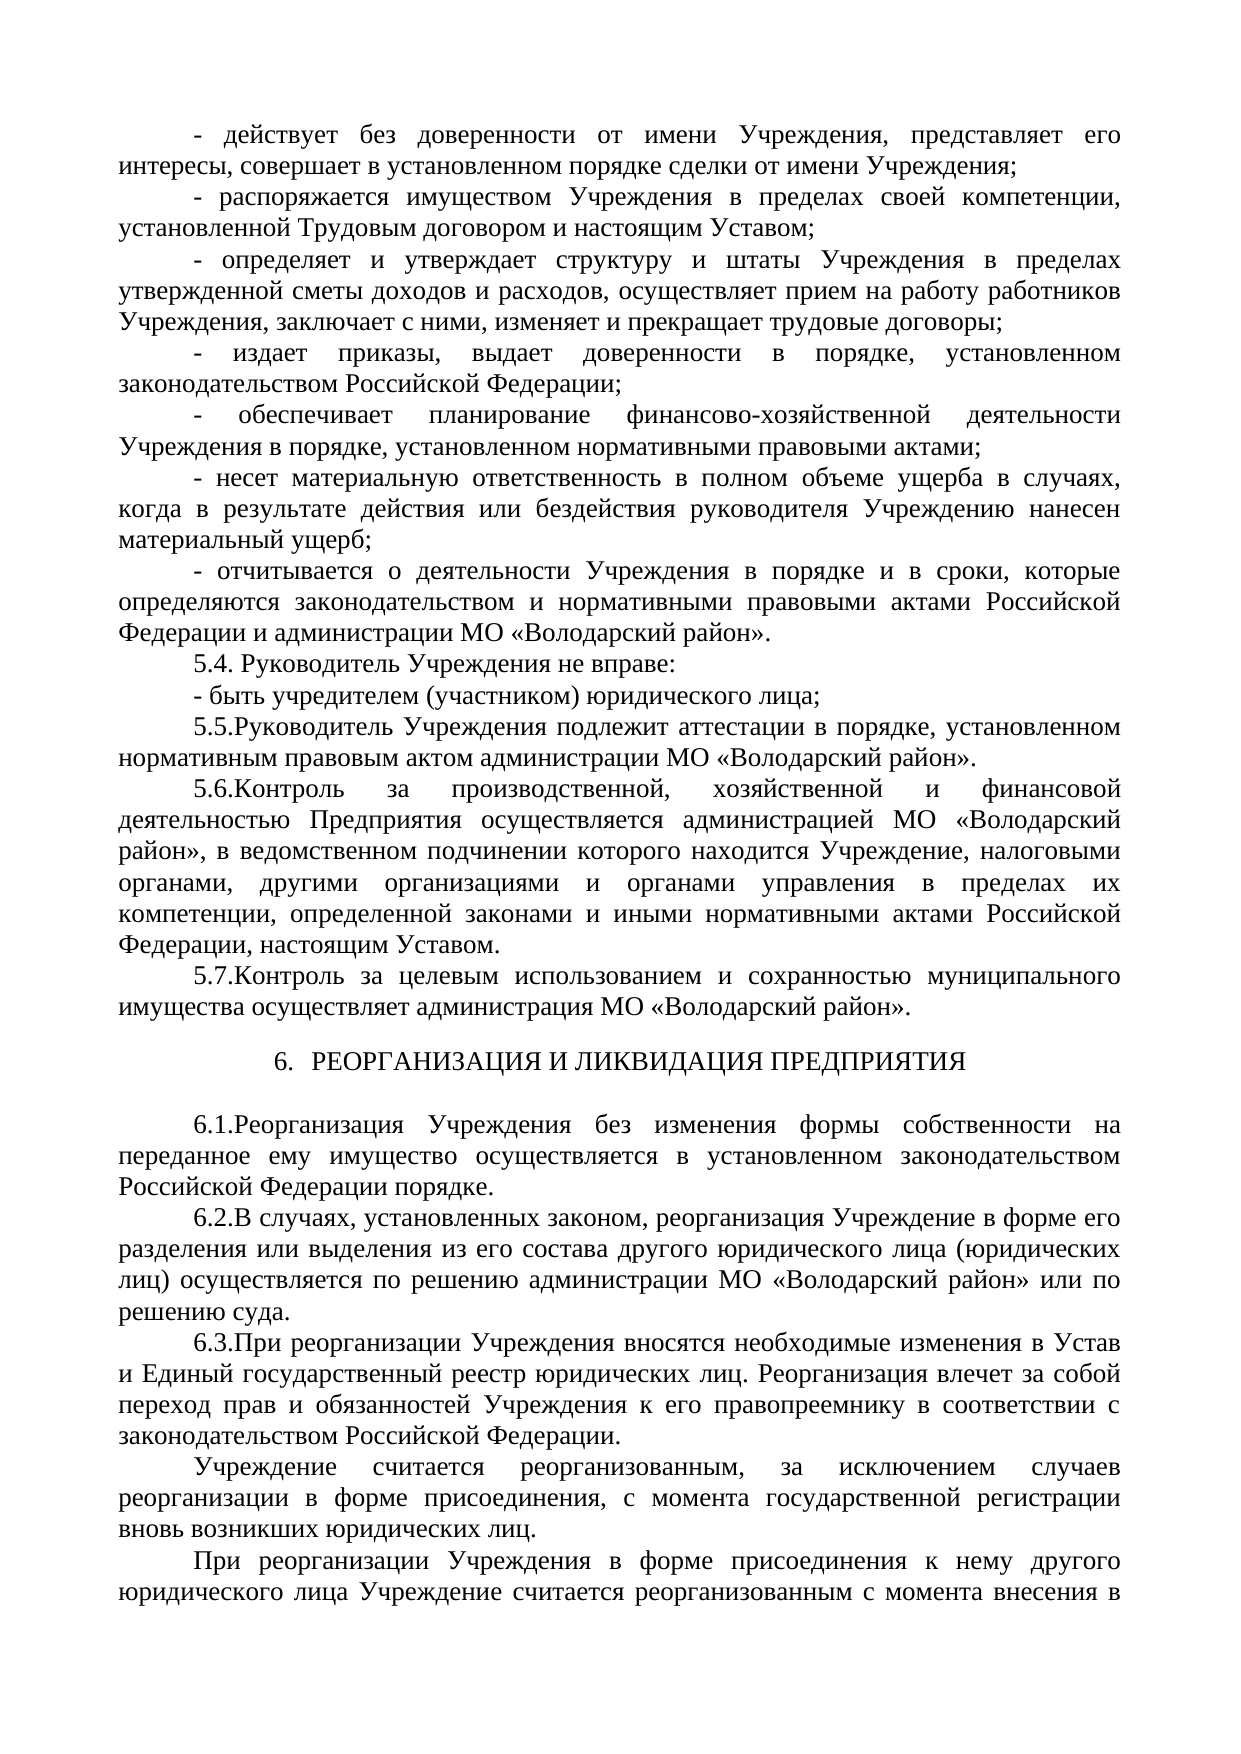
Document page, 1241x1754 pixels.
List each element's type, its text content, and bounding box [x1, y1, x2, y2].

text - обеспечивает планирование финансово-хозяйственной деятельности Учреждения в порядке, установленном нормативными правовыми актами; [118, 398, 1122, 461]
text - отчитывается о деятельности Учреждения в порядке и в сроки, которые определяются законодательством и нормативными правовыми актами Российской Федерации и администрации МО «Володарский район». [118, 554, 1122, 648]
text 6.1.Реорганизация Учреждения без изменения формы собственности на переданное ему имущество осуществляется в установленном законодательством Российской Федерации порядке. [118, 1108, 1122, 1201]
text - быть учредителем (участником) юридического лица; [118, 679, 1122, 710]
text Учреждение считается реорганизованным, за исключением случаев реорганизации в форме присоединения, с момента государственной регистрации вновь возникших юридических лиц. [118, 1450, 1122, 1544]
text 5.5.Руководитель Учреждения подлежит аттестации в порядке, установленном нормативным правовым актом администрации МО «Володарский район». [118, 710, 1122, 772]
text 6.2.В случаях, установленных законом, реорганизация Учреждение в форме его разделения или выделения из его состава другого юридического лица (юридических лиц) осуществляется по решению администрации МО «Володарский район» или по решению суда. [118, 1201, 1122, 1326]
list РЕОРГАНИЗАЦИЯ И ЛИКВИДАЦИЯ ПРЕДПРИЯТИЯ [118, 1045, 1122, 1077]
text - издает приказы, выдает доверенности в порядке, установленном законодательством Российской Федерации; [118, 336, 1122, 398]
text - распоряжается имуществом Учреждения в пределах своей компетенции, установленной Трудовым договором и настоящим Уставом; [118, 180, 1122, 243]
text - несет материальную ответственность в полном объеме ущерба в случаях, когда в результате действия или бездействия руководителя Учреждению нанесен материальный ущерб; [118, 461, 1122, 554]
text 5.6.Контроль за производственной, хозяйственной и финансовой деятельностью Предприятия осуществляется администрацией МО «Володарский район», в ведомственном подчинении которого находится Учреждение, налоговыми органами, другими организациями и органами управления в пределах их компетенции, определенной законами и иными нормативными актами Российской Федерации, настоящим Уставом. [118, 772, 1122, 959]
text - действует без доверенности от имени Учреждения, представляет его интересы, совершает в установленном порядке сделки от имени Учреждения; [118, 118, 1122, 180]
text 5.7.Контроль за целевым использованием и сохранностью муниципального имущества осуществляет администрация МО «Володарский район». [118, 959, 1122, 1021]
text 6.3.При реорганизации Учреждения вносятся необходимые изменения в Устав и Единый государственный реестр юридических лиц. Реорганизация влечет за собой переход прав и обязанностей Учреждения к его правопреемнику в соответствии с законодательством Российской Федерации. [118, 1326, 1122, 1450]
text 5.4. Руководитель Учреждения не вправе: [118, 648, 1122, 679]
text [118, 1544, 1122, 1606]
text - определяет и утверждает структуру и штаты Учреждения в пределах утвержденной сметы доходов и расходов, осуществляет прием на работу работников Учреждения, заключает с ними, изменяет и прекращает трудовые договоры; [118, 243, 1122, 336]
